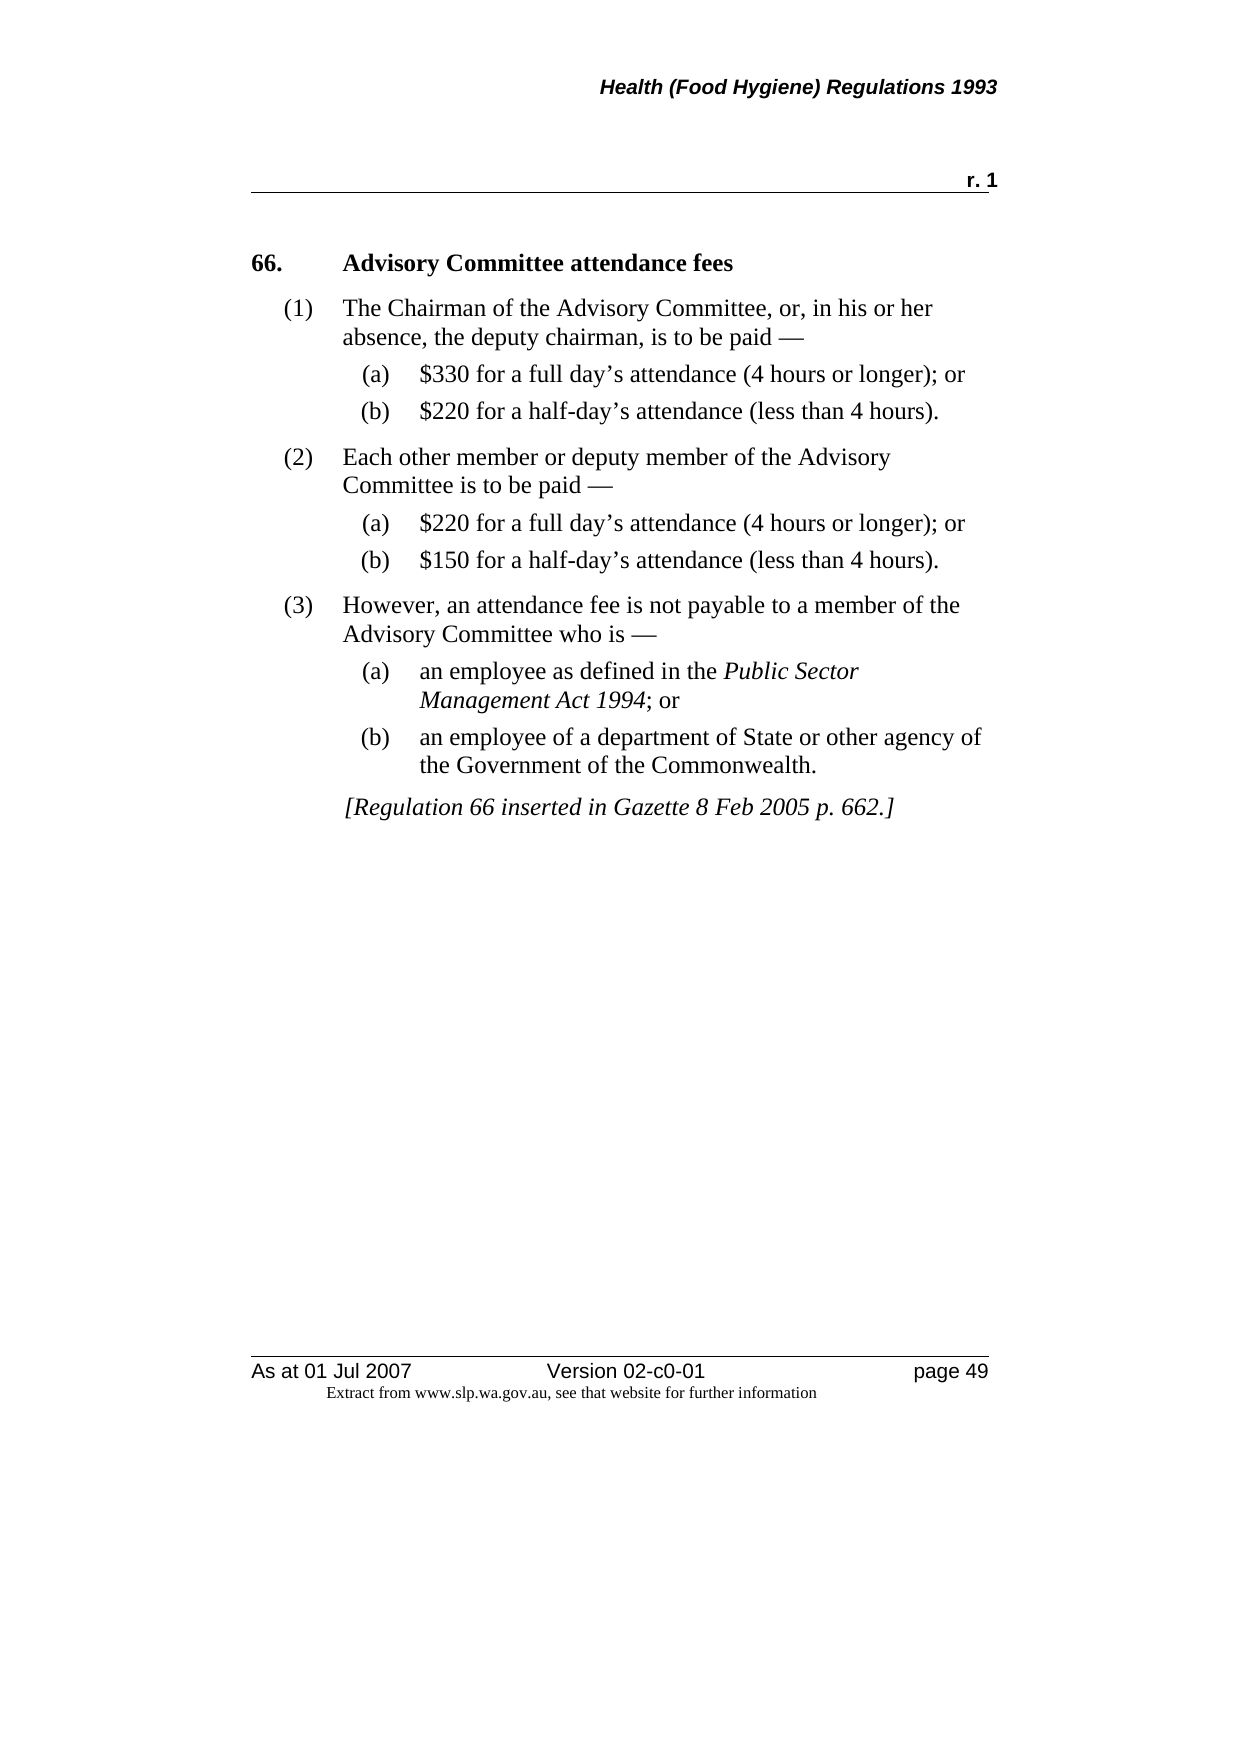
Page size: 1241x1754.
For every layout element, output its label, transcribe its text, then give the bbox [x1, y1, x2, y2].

text [Regulation 66 inserted in Gazette 8 Feb 2005 p. 662.] [251, 792, 989, 821]
text (a) $330 for a full day’s attendance (4 hours or longer); or [251, 359, 989, 388]
text (3) However, an attendance fee is not payable to a member of the Advisory Committee who is — [251, 590, 989, 648]
subtitle 66. Advisory Committee attendance fees [251, 248, 989, 277]
text (b) an employee of a department of State or other agency of the Government of the Commonwealth. [251, 722, 989, 779]
text (b) $220 for a half-day’s attendance (less than 4 hours). [251, 396, 989, 425]
text (2) Each other member or deputy member of the Advisory Committee is to be paid — [251, 442, 989, 499]
text (b) $150 for a half-day’s attendance (less than 4 hours). [251, 545, 989, 573]
text (a) an employee as defined in the Public Sector Management Act 1994; or [251, 656, 989, 713]
text (a) $220 for a full day’s attendance (4 hours or longer); or [251, 508, 989, 536]
text (1) The Chairman of the Advisory Committee, or, in his or her absence, the deputy chairman, is to be paid — [251, 293, 989, 351]
